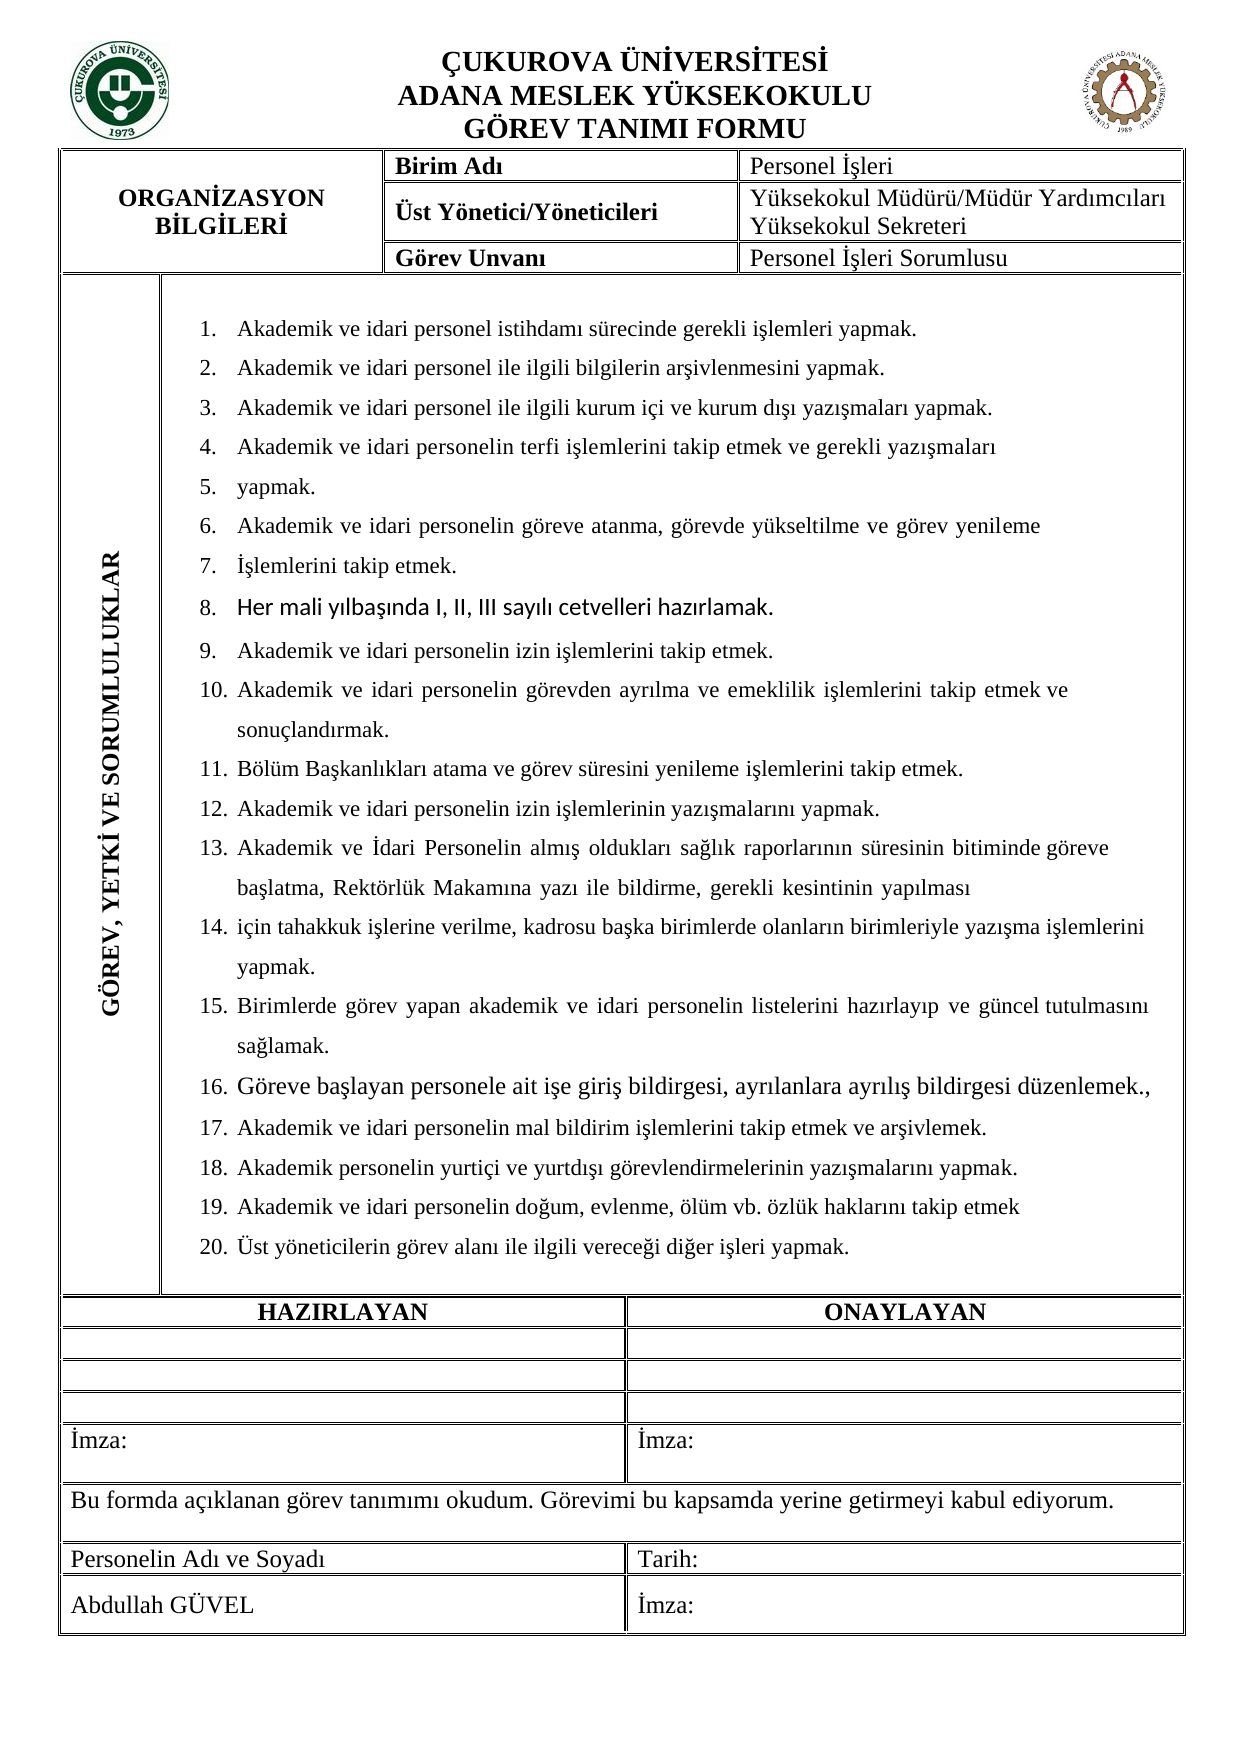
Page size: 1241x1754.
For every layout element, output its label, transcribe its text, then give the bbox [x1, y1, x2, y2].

table_cell [626, 1390, 1184, 1422]
table_header [59, 41, 384, 148]
table_cell [626, 1326, 1184, 1358]
table_cell Tarih: [626, 1541, 1184, 1573]
table_cell Yüksekokul Müdürü/Müdür Yardımcıları Yüksekokul Sekreteri [740, 180, 1183, 240]
table_cell HAZIRLAYAN [59, 1294, 626, 1326]
table_cell Görev Unvanı [385, 243, 737, 272]
table_cell İmza: [61, 1422, 625, 1482]
table_header ÇUKUROVA ÜNİVERSİTESİ ADANA MESLEK YÜKSEKOKULU GÖREV TANIMI FORMU [384, 41, 886, 148]
table_cell Akademik ve idari personel istihdamı sürecinde gerekli işlemleri yapmak. Akademik ve idari personel ile ilgili bilgilerin arşivlenmesini yapmak. Akademik ve idari personel ile ilgili kurum içi ve kurum dışı yazışmaları yapmak. Akademik ve idari personelin terfi işlemlerini takip etmek ve gerekli yazışmaları yapmak. Akademik ve idari personelin göreve atanma, görevde yükseltilme ve görev yenileme İşlemlerini takip etmek. Her mali yılbaşında I, II, III sayılı cetvelleri hazırlamak. Akademik ve idari personelin izin işlemlerini takip etmek. Akademik ve idari personelin görevden ayrılma ve emeklilik işlemlerini takip etmek ve sonuçlandırmak. Bölüm Başkanlıkları atama ve görev süresini yenileme işlemlerini takip etmek. Akademik ve idari personelin izin işlemlerinin yazışmalarını yapmak. Akademik ve İdari Personelin almış oldukları sağlık raporlarının süresinin bitiminde göreve başlatma, Rektörlük Makamına yazı ile bildirme, gerekli kesintinin yapılması için tahakkuk işlerine verilme, kadrosu başka birimlerde olanların birimleriyle yazışma işlemlerini yapmak. Birimlerde görev yapan akademik ve idari personelin listelerini hazırlayıp ve güncel tutulmasını sağlamak. Göreve başlayan personele ait işe giriş bildirgesi, ayrılanlara ayrılış bildirgesi düzenlemek., Akademik ve idari personelin mal bildirim işlemlerini takip etmek ve arşivlemek. Akademik personelin yurtiçi ve yurtdışı görevlendirmelerinin yazışmalarını yapmak. Akademik ve idari personelin doğum, evlenme, ölüm vb. özlük haklarını takip etmek Üst yöneticilerin görev alanı ile ilgili vereceği diğer işleri yapmak. [161, 272, 1184, 1294]
table_cell ONAYLAYAN [626, 1294, 1184, 1326]
table_cell [59, 1358, 626, 1390]
table_header [886, 41, 1184, 148]
table_cell Personel İşleri Sorumlusu [738, 240, 1184, 272]
table_cell Bu formda açıklanan görev tanımımı okudum. Görevimi bu kapsamda yerine getirmeyi kabul ediyorum. [59, 1482, 1184, 1541]
table_cell Birim Adı [385, 151, 737, 179]
table_cell GÖREV, YETKİ VE SORUMLULUKLAR [59, 272, 161, 1294]
table_cell [626, 1358, 1184, 1390]
table_cell [59, 1326, 626, 1358]
picture [1073, 41, 1174, 142]
table_cell Abdullah GÜVEL [59, 1573, 626, 1633]
table_cell Üst Yönetici/Yöneticileri [385, 183, 737, 240]
table_cell İmza: [626, 1573, 1184, 1633]
picture [70, 41, 169, 140]
table_cell ORGANİZASYON BİLGİLERİ [61, 149, 382, 272]
table_cell Personel İşleri [740, 148, 1184, 179]
table_cell [59, 1390, 626, 1422]
table_cell İmza: [628, 1422, 1183, 1482]
table_cell Personelin Adı ve Soyadı [59, 1541, 626, 1573]
